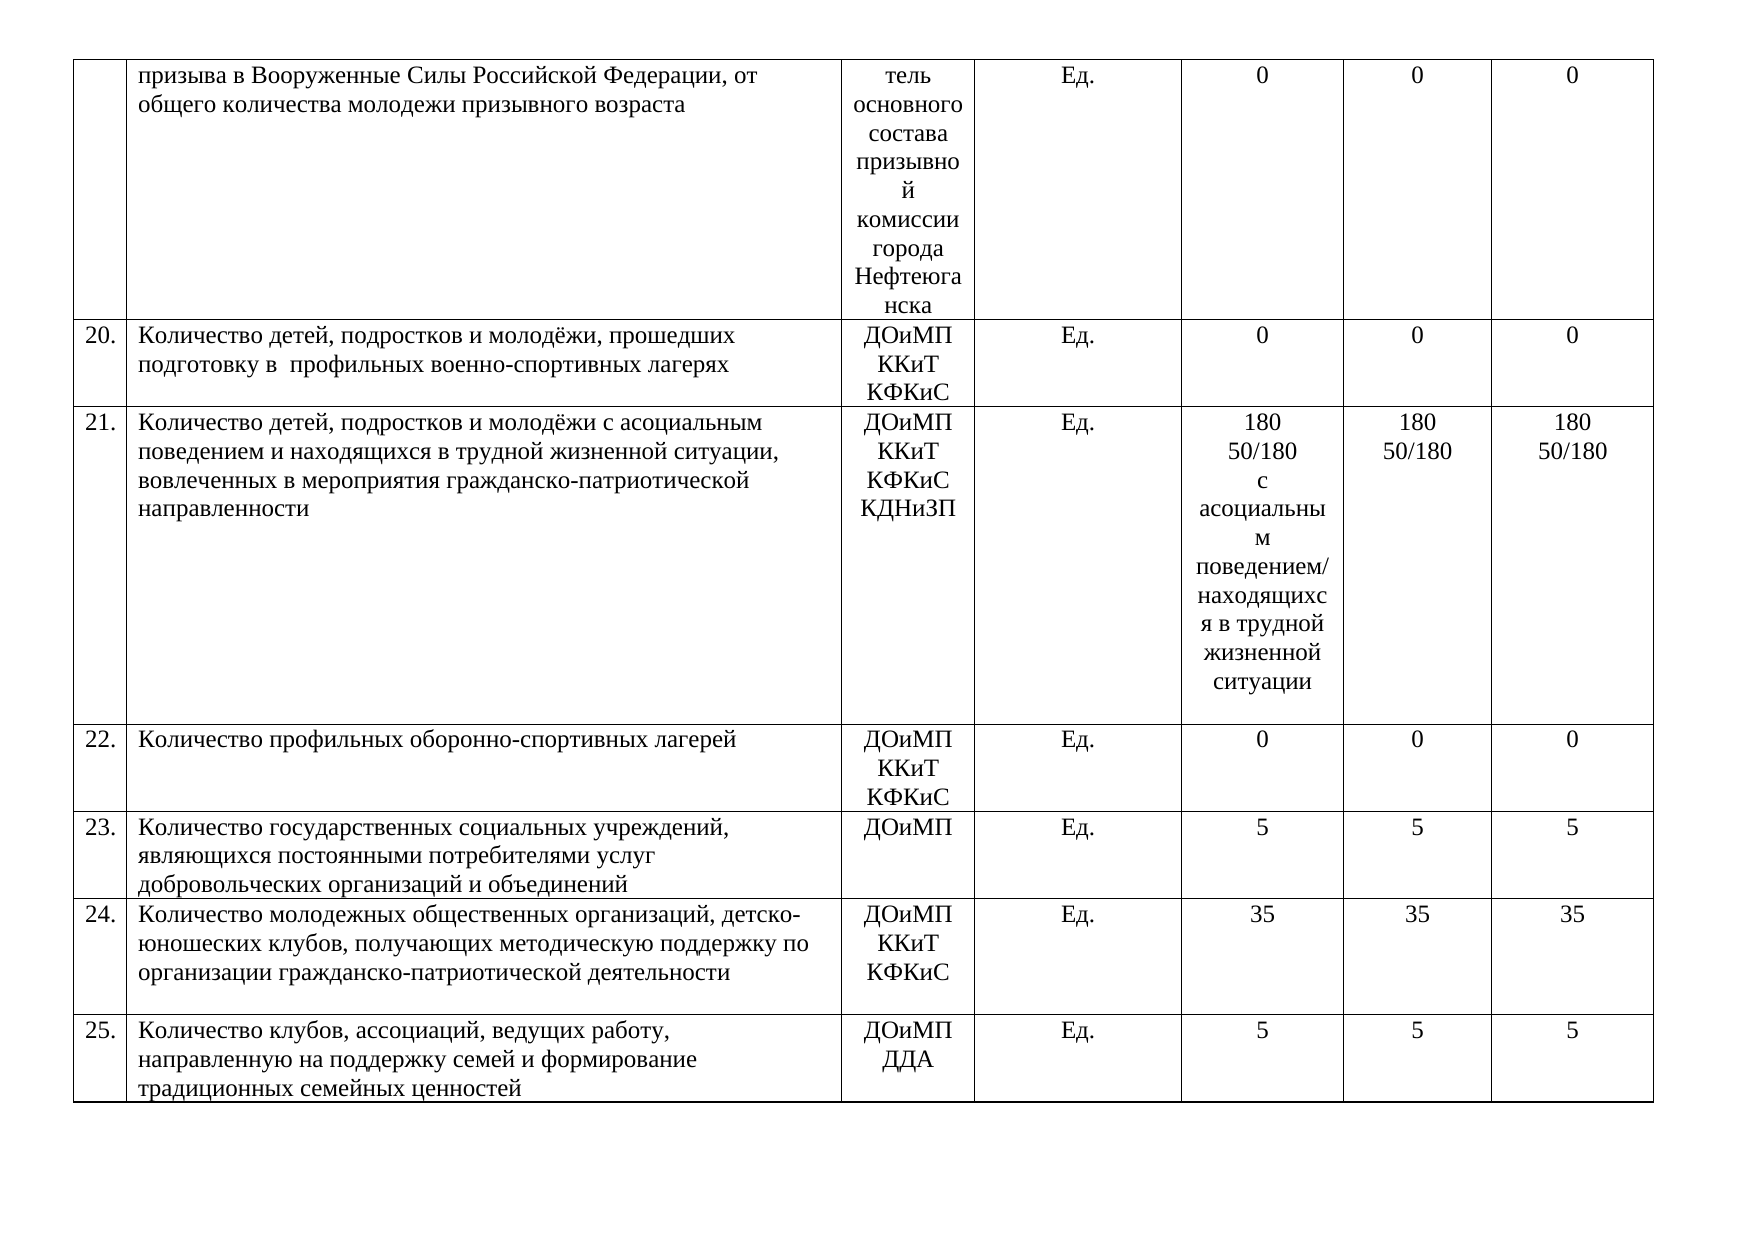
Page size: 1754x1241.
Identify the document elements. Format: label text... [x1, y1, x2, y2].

table_cell 35 [1344, 899, 1491, 1014]
table_cell Ед. [975, 899, 1181, 1014]
table_cell 180 50/180 [1492, 407, 1653, 723]
table_cell [74, 812, 126, 898]
table_cell ДОиМП [842, 812, 974, 898]
table_cell Количество детей, подростков и молодёжи, прошедших подготовку в профильных военно-спортивных лагерях [127, 320, 841, 406]
table_cell 0 [1344, 60, 1491, 319]
table_cell 0 [1492, 320, 1653, 406]
table_cell Ед. [975, 407, 1181, 723]
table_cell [842, 60, 974, 319]
table_cell 180 50/180 [1344, 407, 1491, 723]
table_cell 5 [1492, 812, 1653, 898]
table_cell 5 [1344, 1015, 1491, 1101]
table_cell Ед. [975, 320, 1181, 406]
table_cell Количество молодежных общественных организаций, детско-юношеских клубов, получающих методическую поддержку по организации гражданско-патриотической деятельности [127, 899, 841, 1014]
table_cell Ед. [975, 725, 1181, 811]
table_cell [74, 899, 126, 1014]
table_cell [74, 725, 126, 811]
table_cell ДОиМП ККиТ КФКиС [842, 320, 974, 406]
table_cell ДОиМП ДДА [842, 1015, 974, 1101]
table_cell Ед. [975, 812, 1181, 898]
table_cell 0 [1492, 60, 1653, 319]
table_cell [74, 320, 126, 406]
table_cell 5 [1492, 1015, 1653, 1101]
table_cell Количество профильных оборонно-спортивных лагерей [127, 725, 841, 811]
table_cell Количество государственных социальных учреждений, являющихся постоянными потребителями услуг добровольческих организаций и объединений [127, 812, 841, 898]
table_cell ДОиМП ККиТ КФКиС [842, 899, 974, 1014]
table_cell ДОиМП ККиТ КФКиС КДНиЗП [842, 407, 974, 723]
table_cell ДОиМП ККиТ КФКиС [842, 725, 974, 811]
table_cell Ед. [975, 60, 1181, 319]
table_cell Ед. [975, 1015, 1181, 1101]
table_cell 5 [1182, 1015, 1343, 1101]
table_cell [74, 407, 126, 723]
table_cell 0 [1182, 725, 1343, 811]
table_cell 35 [1492, 899, 1653, 1014]
table_cell [74, 60, 126, 319]
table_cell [127, 60, 841, 319]
table_cell [74, 1015, 126, 1101]
table_cell 0 [1182, 60, 1343, 319]
table_cell 5 [1344, 812, 1491, 898]
table_cell 0 [1344, 725, 1491, 811]
table_cell Количество клубов, ассоциаций, ведущих работу, направленную на поддержку семей и формирование традиционных семейных ценностей [127, 1015, 841, 1101]
table_cell 5 [1182, 812, 1343, 898]
table_cell 35 [1182, 899, 1343, 1014]
table_cell 0 [1344, 320, 1491, 406]
table_cell Количество детей, подростков и молодёжи с асоциальным поведением и находящихся в трудной жизненной ситуации, вовлеченных в мероприятия гражданско-патриотической направленности [127, 407, 841, 723]
table_cell 180 50/180 с асоциальным поведением/находящихся в трудной жизненной ситуации [1182, 407, 1343, 723]
table_cell 0 [1182, 320, 1343, 406]
table_cell 0 [1492, 725, 1653, 811]
